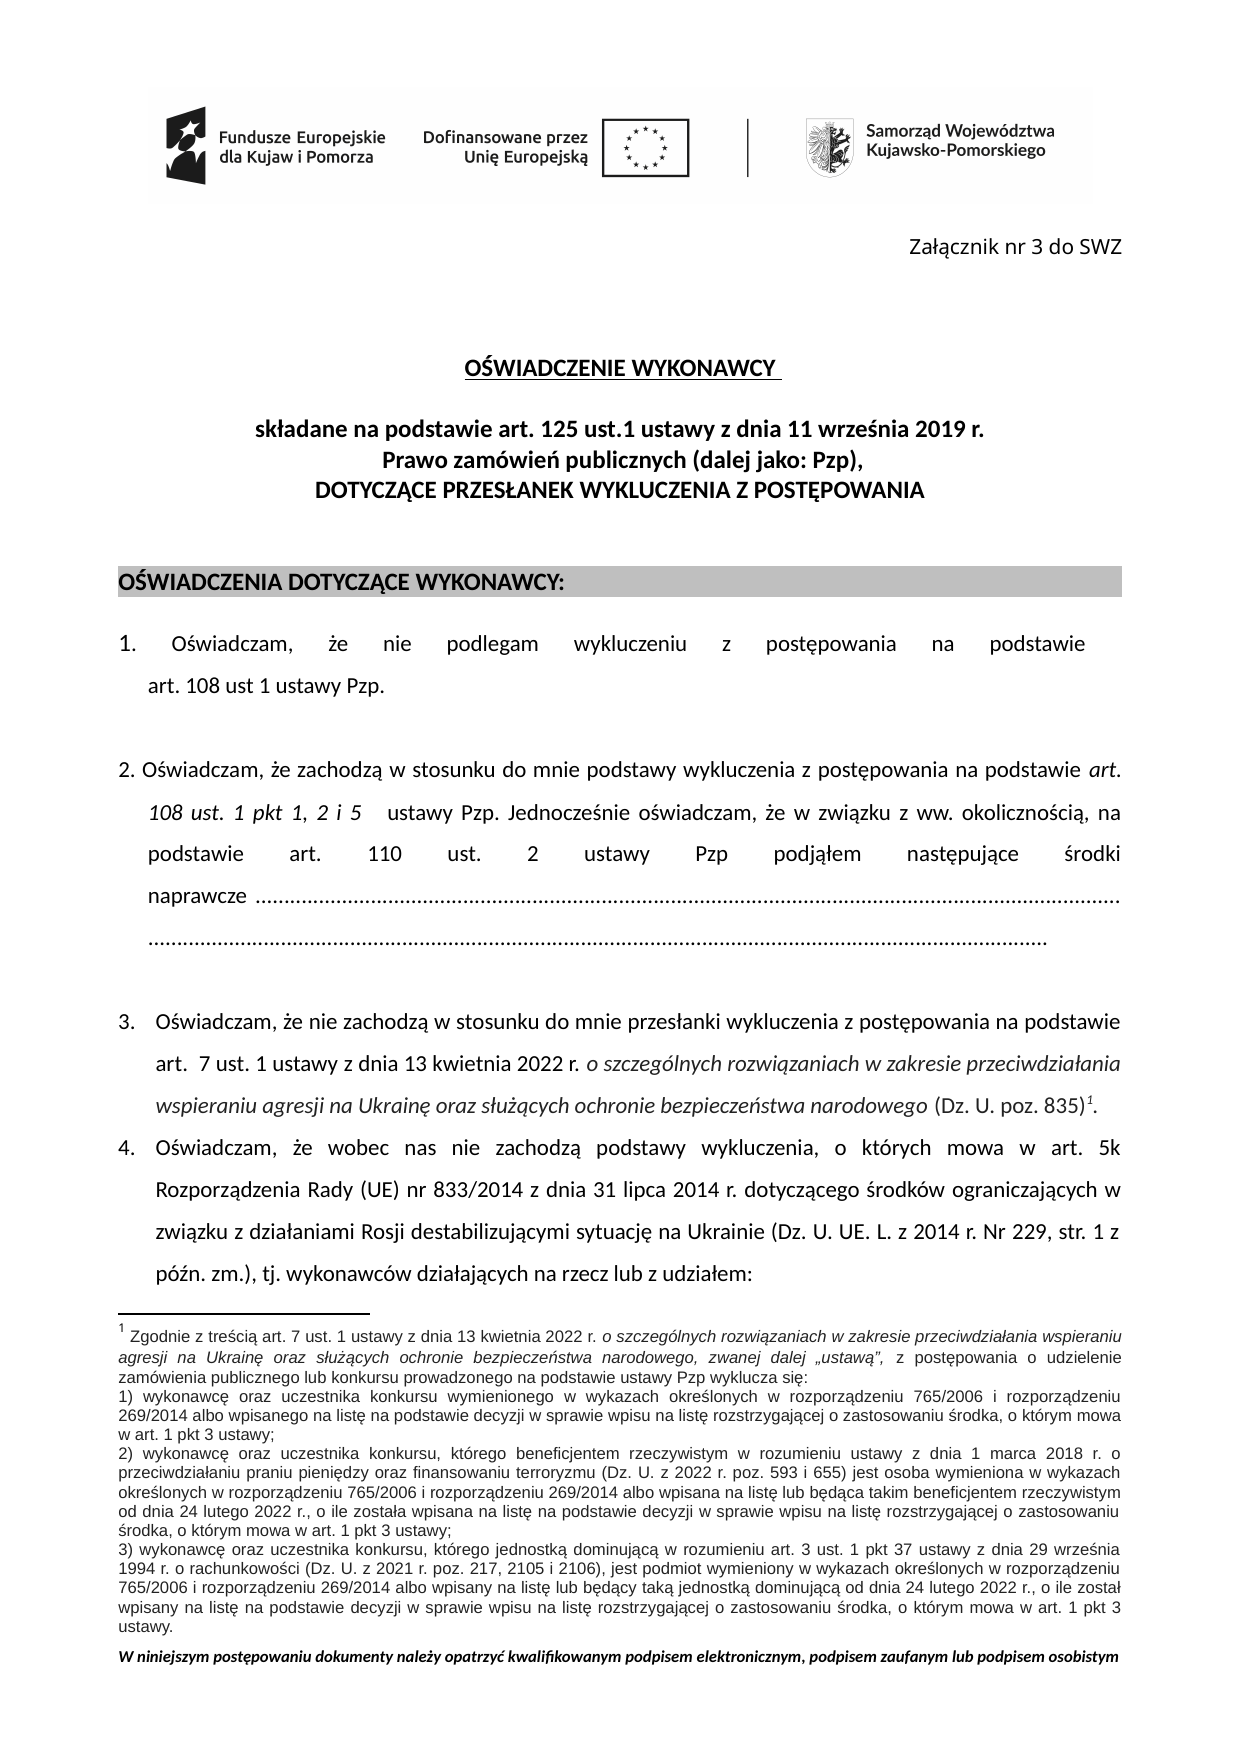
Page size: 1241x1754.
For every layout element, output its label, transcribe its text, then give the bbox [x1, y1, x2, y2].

list Oświadczam, że wobec nas nie zachodzą podstawy wykluczenia, o których mowa w art. 5k Rozporządzenia Rady (UE) nr 833/2014 z dnia 31 lipca 2014 r. dotyczącego środków ograniczających w związku z działaniami Rosji destabilizującymi sytuację na Ukrainie (Dz. U. UE. L. z 2014 r. Nr 229, str. 1 z późn. zm.), tj. wykonawców działających na rzecz lub z udziałem: [118, 1133, 1122, 1287]
text OŚWIADCZENIA DOTYCZĄCE WYKONAWCY: [118, 566, 1122, 597]
list Oświadczam, że nie zachodzą w stosunku do mnie przesłanki wykluczenia z postępowania na podstawie art. 7 ust. 1 ustawy z dnia 13 kwietnia 2022 r. o szczególnych rozwiązaniach w zakresie przeciwdziałania wspieraniu agresji na Ukrainę oraz służących ochronie bezpieczeństwa narodowego (Dz. U. poz. 835). [118, 1007, 1122, 1119]
text OŚWIADCZENIE WYKONAWCY [118, 352, 1122, 383]
text Prawo zamówień publicznych (dalej jako: Pzp), [118, 444, 1122, 474]
text 1. Oświadczam, że nie podlegam wykluczeniu z postępowania na podstawie art. 108 ust 1 ustawy Pzp. [118, 627, 1122, 700]
picture [147, 87, 1093, 204]
text 2. Oświadczam, że zachodzą w stosunku do mnie podstawy wykluczenia z postępowania na podstawie art. 108 ust. 1 pkt 1, 2 i 5 ustawy Pzp. Jednocześnie oświadczam, że w związku z ww. okolicznością, na podstawie art. 110 ust. 2 ustawy Pzp podjąłem następujące środki naprawcze .................................................................................................................................................................................................................................................................................................................. [118, 756, 1122, 952]
text DOTYCZĄCE PRZESŁANEK WYKLUCZENIA Z POSTĘPOWANIA [118, 474, 1122, 505]
text składane na podstawie art. 125 ust.1 ustawy z dnia 11 września 2019 r. [118, 413, 1122, 444]
